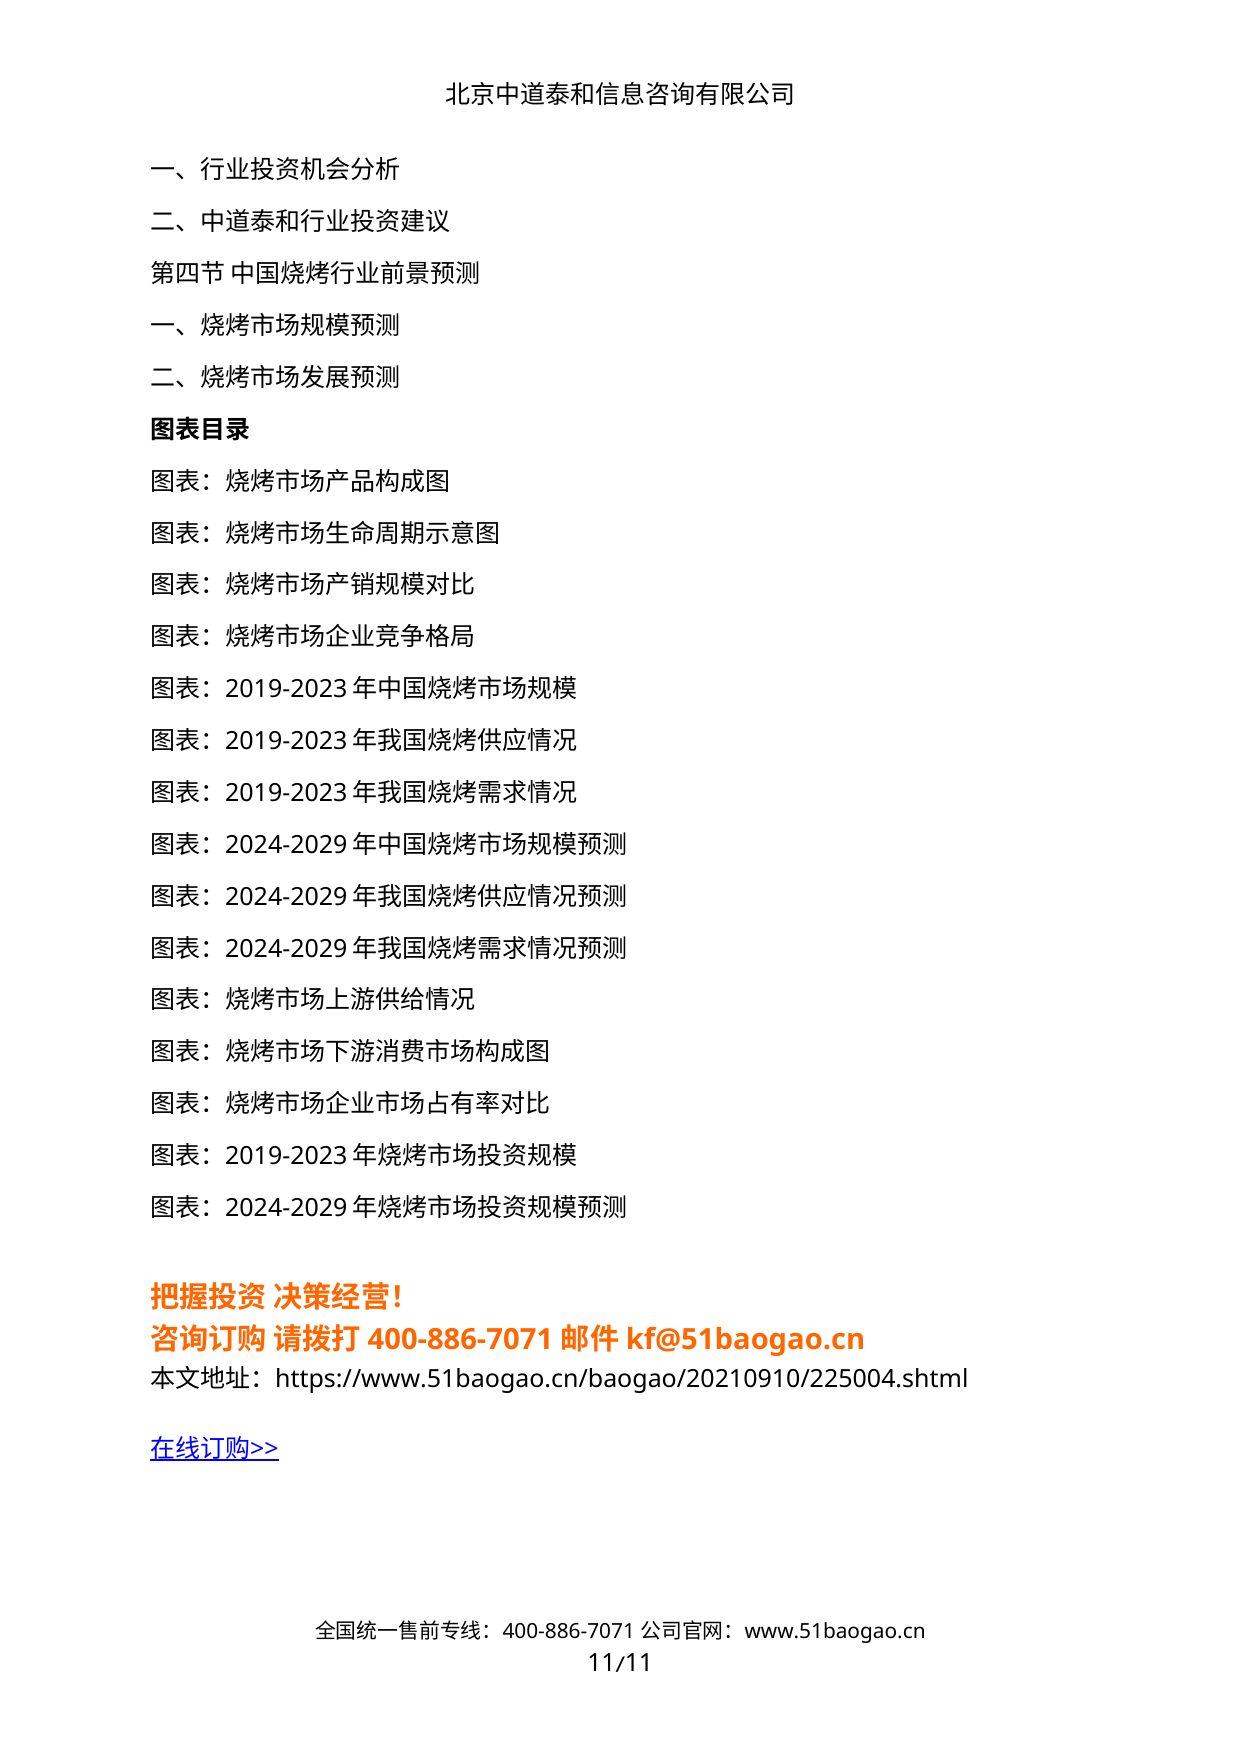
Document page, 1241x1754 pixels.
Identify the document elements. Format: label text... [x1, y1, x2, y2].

text 图表：2024-2029年我国烧烤需求情况预测 [150, 928, 1090, 964]
text 图表：2019-2023年我国烧烤供应情况 [150, 721, 1090, 757]
text 图表：2019-2023年烧烤市场投资规模 [150, 1136, 1090, 1172]
text 图表：烧烤市场下游消费市场构成图 [150, 1032, 1090, 1068]
text 图表：2019-2023年中国烧烤市场规模 [150, 669, 1090, 705]
text 图表：烧烤市场生命周期示意图 [150, 513, 1090, 549]
text 图表：2024-2029年烧烤市场投资规模预测 [150, 1187, 1090, 1224]
text 一、烧烤市场规模预测 [150, 306, 1090, 342]
text 图表目录 [150, 409, 1090, 446]
text 一、行业投资机会分析 [150, 150, 1090, 186]
text 图表：2019-2023年我国烧烤需求情况 [150, 772, 1090, 809]
text 图表：2024-2029年中国烧烤市场规模预测 [150, 824, 1090, 861]
text 图表：烧烤市场上游供给情况 [150, 980, 1090, 1016]
text 图表：烧烤市场产销规模对比 [150, 565, 1090, 601]
text 图表：烧烤市场企业竞争格局 [150, 617, 1090, 653]
text 图表：烧烤市场企业市场占有率对比 [150, 1084, 1090, 1120]
text 图表：烧烤市场产品构成图 [150, 461, 1090, 497]
text 图表：2024-2029年我国烧烤供应情况预测 [150, 876, 1090, 912]
text 把握投资 决策经营！咨询订购 请拨打 400-886-7071 邮件 kf@51baogao.cn本文地址：https://www.51baogao.cn/baogao/20210910/225004.shtml [150, 1239, 1090, 1394]
text 在线订购>> [150, 1394, 1090, 1465]
text 第四节 中国烧烤行业前景预测 [150, 254, 1090, 290]
text 二、中道泰和行业投资建议 [150, 202, 1090, 238]
text 二、烧烤市场发展预测 [150, 357, 1090, 394]
